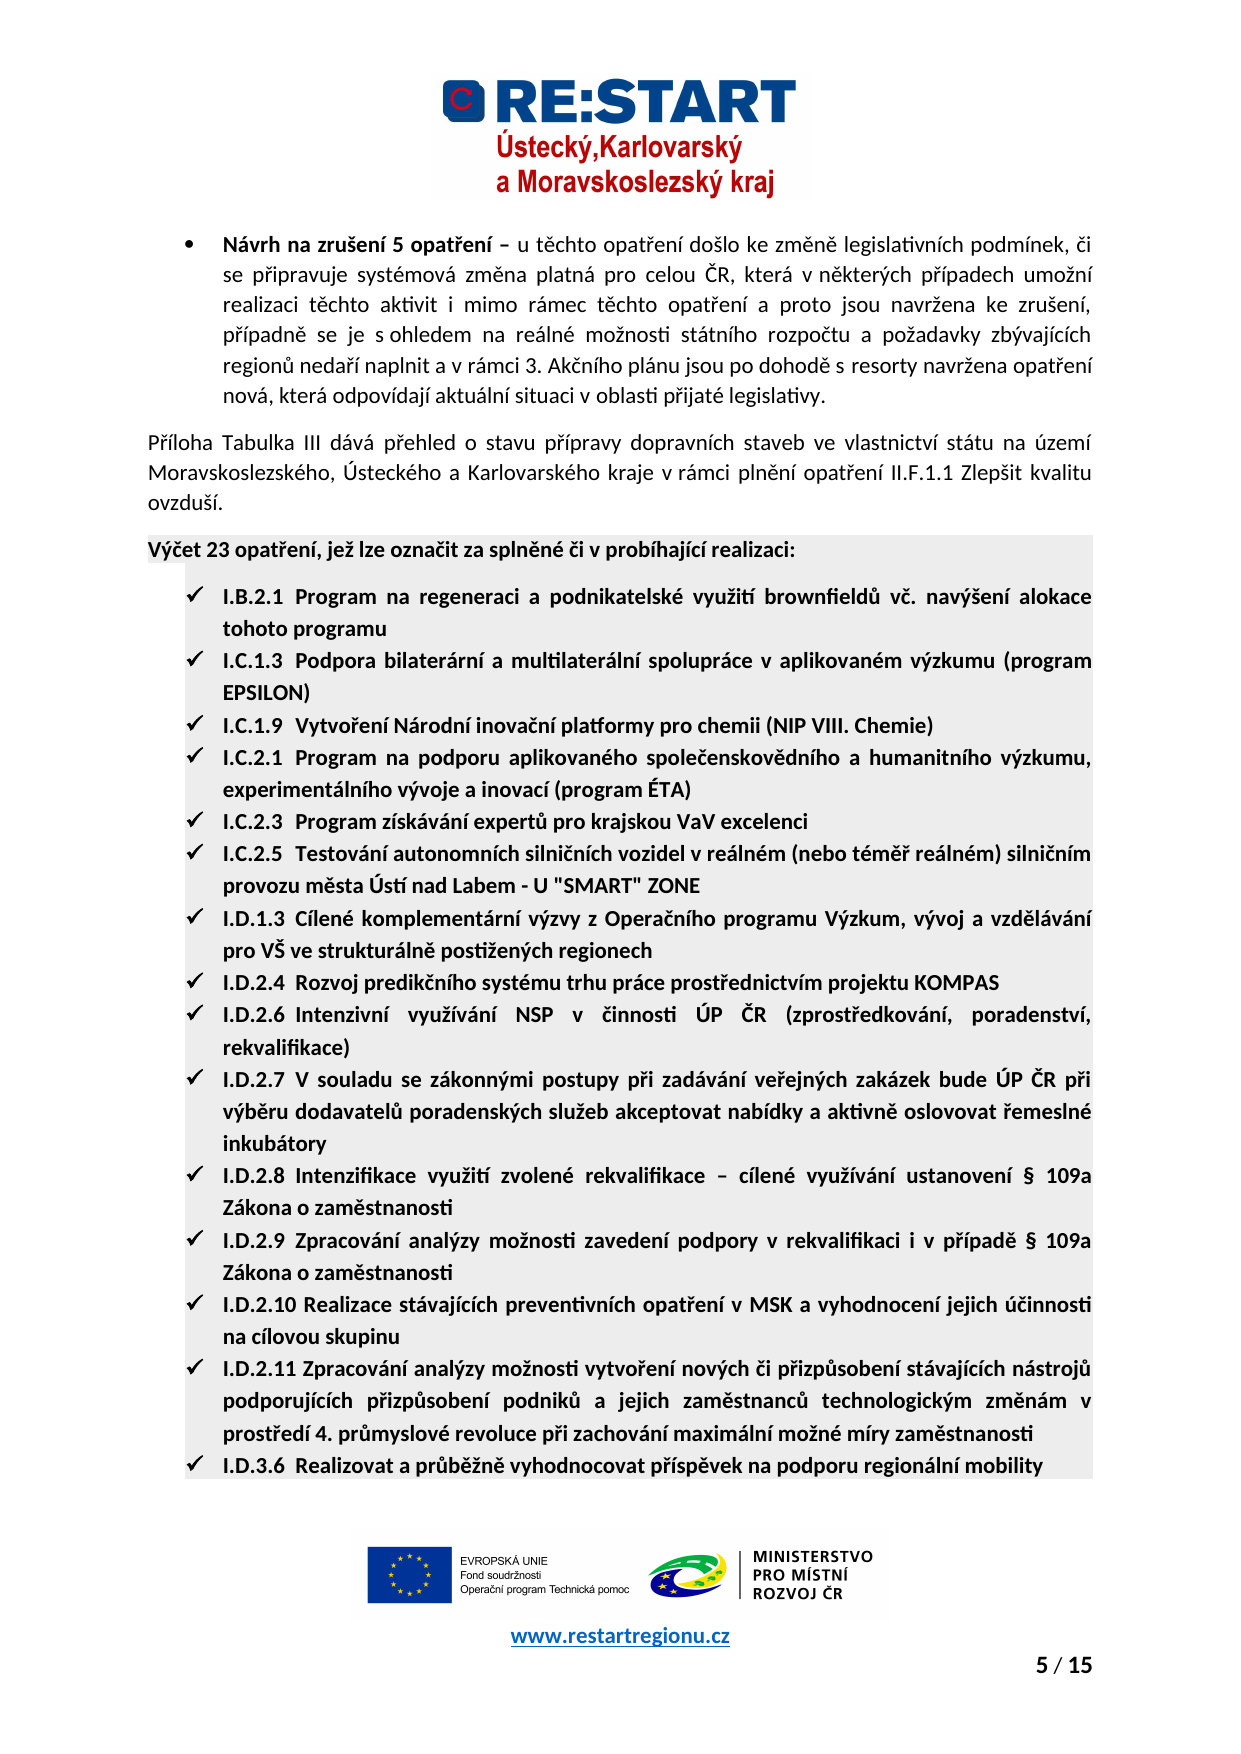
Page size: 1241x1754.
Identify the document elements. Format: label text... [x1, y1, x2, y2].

list I.D.2.4 Rozvoj predikčního systému trhu práce prostřednictvím projektu KOMPAS [185, 968, 1093, 996]
text Příloha Tabulka III dává přehled o stavu přípravy dopravních staveb ve vlastnictví státu na území Moravskoslezského, Ústeckého a Karlovarského kraje v rámci plnění opatření II.F.1.1 Zlepšit kvalitu ovzduší. [148, 428, 1093, 516]
list I.D.1.3 Cílené komplementární výzvy z Operačního programu Výzkum, vývoj a vzdělávání pro VŠ ve strukturálně postižených regionech [185, 904, 1093, 964]
list Návrh na zrušení 5 opatření – u těchto opatření došlo ke změně legislativních podmínek, či se připravuje systémová změna platná pro celou ČR, která v některých případech umožní realizaci těchto aktivit i mimo rámec těchto opatření a proto jsou navržena ke zrušení, případně se je s ohledem na reálné možnosti státního rozpočtu a požadavky zbývajících regionů nedaří naplnit a v rámci 3. Akčního plánu jsou po dohodě s resorty navržena opatření nová, která odpovídají aktuální situaci v oblasti přijaté legislativy. [185, 230, 1093, 409]
list I.D.2.10 Realizace stávajících preventivních opatření v MSK a vyhodnocení jejich účinnosti na cílovou skupinu [185, 1290, 1093, 1350]
list I.D.2.6 Intenzivní využívání NSP v činnosti ÚP ČR (zprostředkování, poradenství, rekvalifikace) [185, 1000, 1093, 1061]
list I.D.2.7 V souladu se zákonnými postupy při zadávání veřejných zakázek bude ÚP ČR při výběru dodavatelů poradenských služeb akceptovat nabídky a aktivně oslovovat řemeslné inkubátory [185, 1065, 1093, 1157]
text Výčet 23 opatření, jež lze označit za splněné či v probíhající realizaci: [148, 535, 1093, 563]
list I.B.2.1 Program na regeneraci a podnikatelské využití brownfieldů vč. navýšení alokace tohoto programu [185, 582, 1093, 642]
picture [429, 73, 811, 202]
list I.C.2.3 Program získávání expertů pro krajskou VaV excelenci [185, 807, 1093, 835]
list I.C.1.3 Podpora bilaterární a multilaterální spolupráce v aplikovaném výzkumu (program EPSILON) [185, 646, 1093, 707]
list I.D.2.8 Intenzifikace využití zvolené rekvalifikace – cílené využívání ustanovení § 109a Zákona o zaměstnanosti [185, 1161, 1093, 1222]
list I.D.2.9 Zpracování analýzy možnosti zavedení podpory v rekvalifikaci i v případě § 109a Zákona o zaměstnanosti [185, 1226, 1093, 1286]
list I.C.1.9 Vytvoření Národní inovační platformy pro chemii (NIP VIII. Chemie) [185, 711, 1093, 739]
list I.D.3.6 Realizovat a průběžně vyhodnocovat příspěvek na podporu regionální mobility [185, 1451, 1093, 1479]
list I.C.2.5 Testování autonomních silničních vozidel v reálném (nebo téměř reálném) silničním provozu města Ústí nad Labem - U "SMART" ZONE [185, 839, 1093, 900]
picture [349, 1528, 891, 1622]
list I.D.2.11 Zpracování analýzy možnosti vytvoření nových či přizpůsobení stávajících nástrojů podporujících přizpůsobení podniků a jejich zaměstnanců technologickým změnám v prostředí 4. průmyslové revoluce při zachování maximální možné míry zaměstnanosti [185, 1354, 1093, 1447]
list I.C.2.1 Program na podporu aplikovaného společenskovědního a humanitního výzkumu, experimentálního vývoje a inovací (program ÉTA) [185, 743, 1093, 803]
